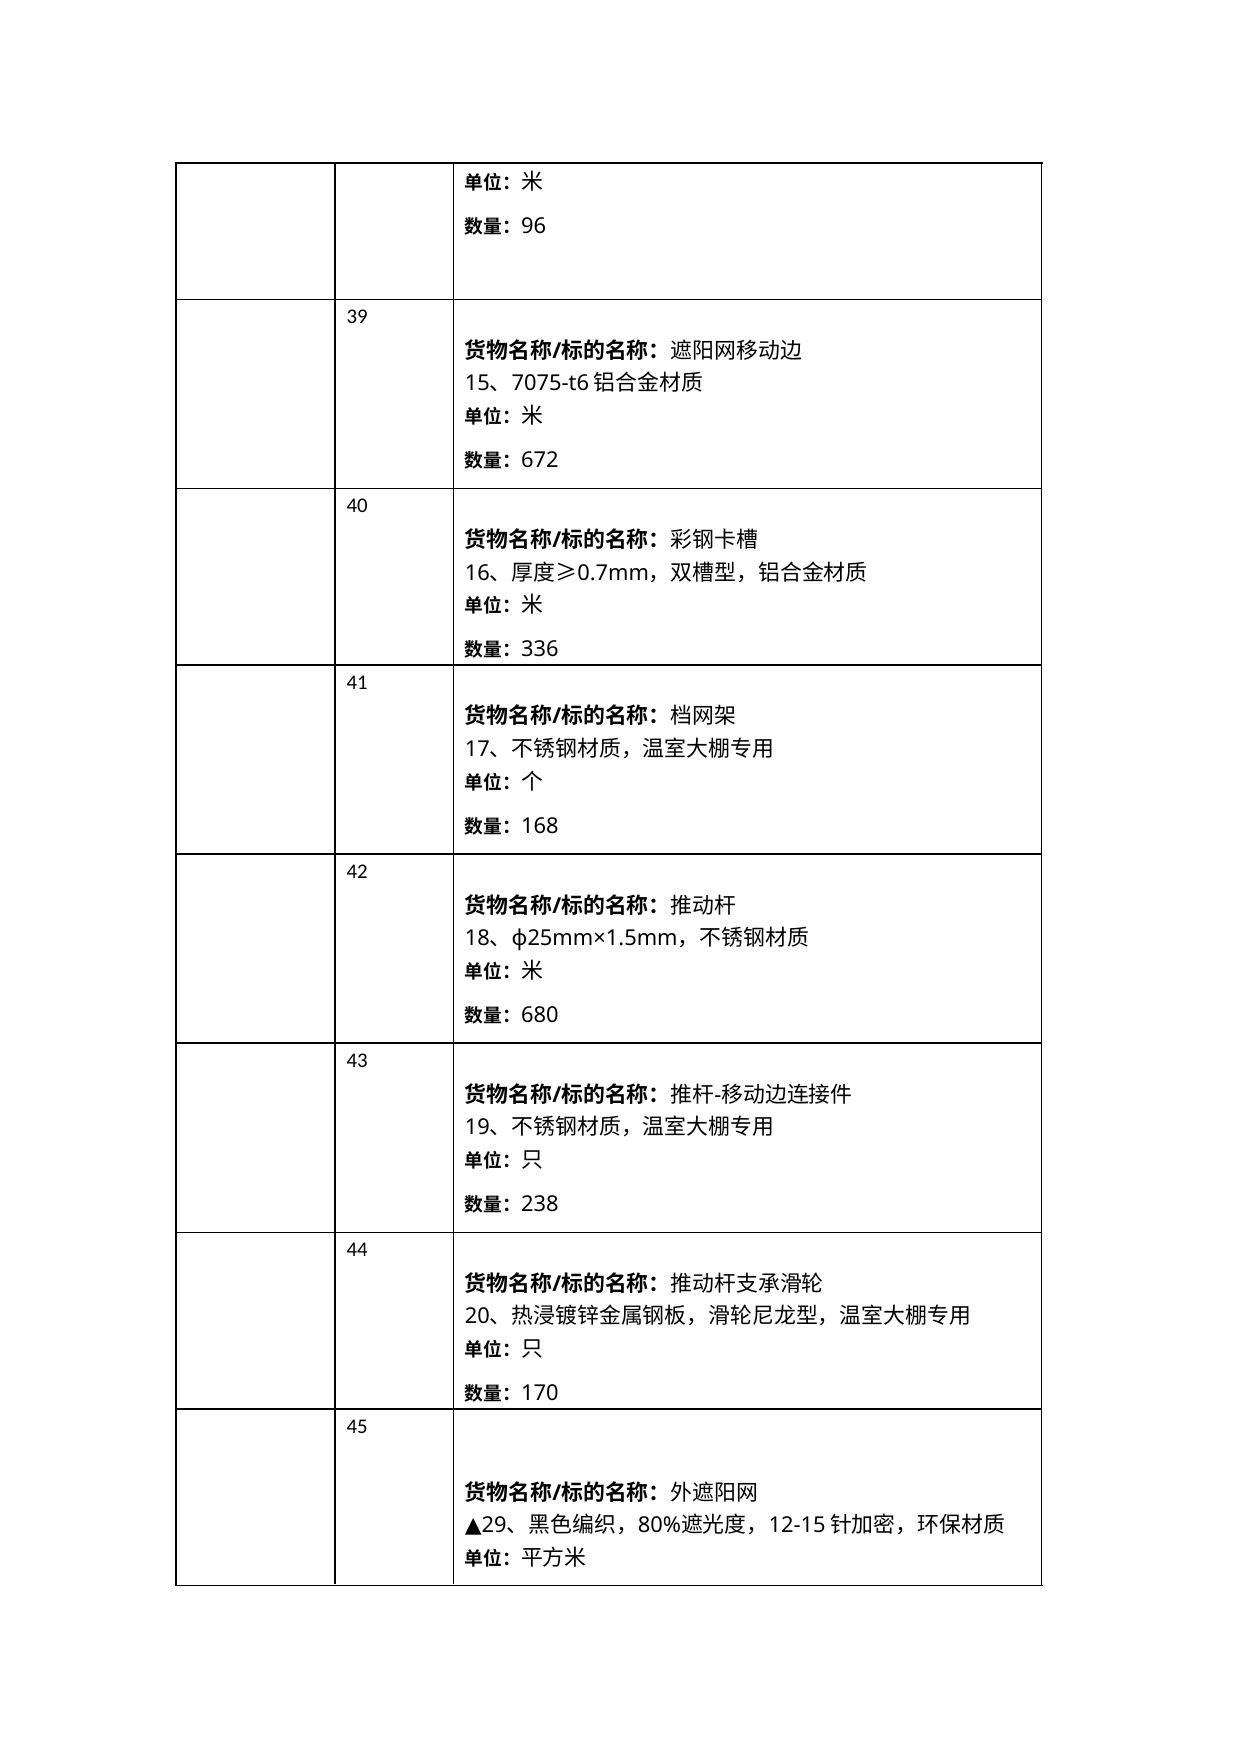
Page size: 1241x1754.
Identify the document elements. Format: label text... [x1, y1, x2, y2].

table_cell 货物名称/标的名称：推杆-移动边连接件 19、不锈钢材质，温室大棚专用 单位：只 数量：238 [454, 1044, 1041, 1231]
table_cell 41 [336, 666, 453, 853]
table_cell 44 [336, 1233, 453, 1408]
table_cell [454, 164, 1041, 298]
table_cell [177, 666, 334, 853]
table_cell 货物名称/标的名称：推动杆 18、ф25mm×1.5mm，不锈钢材质 单位：米 数量：680 [454, 855, 1041, 1042]
table_cell [177, 1044, 334, 1231]
table_cell 42 [336, 855, 453, 1042]
table_cell 货物名称/标的名称：档网架 17、不锈钢材质，温室大棚专用 单位：个 数量：168 [454, 666, 1041, 853]
table_cell [177, 164, 334, 298]
table_cell [177, 855, 334, 1042]
table_cell 货物名称/标的名称：彩钢卡槽 16、厚度≥0.7mm，双槽型，铝合金材质 单位：米 数量：336 [454, 489, 1041, 664]
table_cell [454, 1410, 1041, 1584]
table_cell 39 [336, 300, 453, 488]
table_cell 货物名称/标的名称：推动杆支承滑轮 20、热浸镀锌金属钢板，滑轮尼龙型，温室大棚专用 单位：只 数量：170 [454, 1233, 1041, 1408]
table_cell [177, 300, 334, 488]
table_cell [177, 1410, 334, 1584]
table_cell [177, 489, 334, 664]
table_cell 38 [336, 164, 453, 298]
table_cell [177, 1233, 334, 1408]
table_cell 45 [336, 1410, 453, 1584]
table_cell 40 [336, 489, 453, 664]
table_cell 43 [336, 1044, 453, 1231]
table_cell 货物名称/标的名称：遮阳网移动边 15、7075-t6铝合金材质 单位：米 数量：672 [454, 300, 1041, 488]
